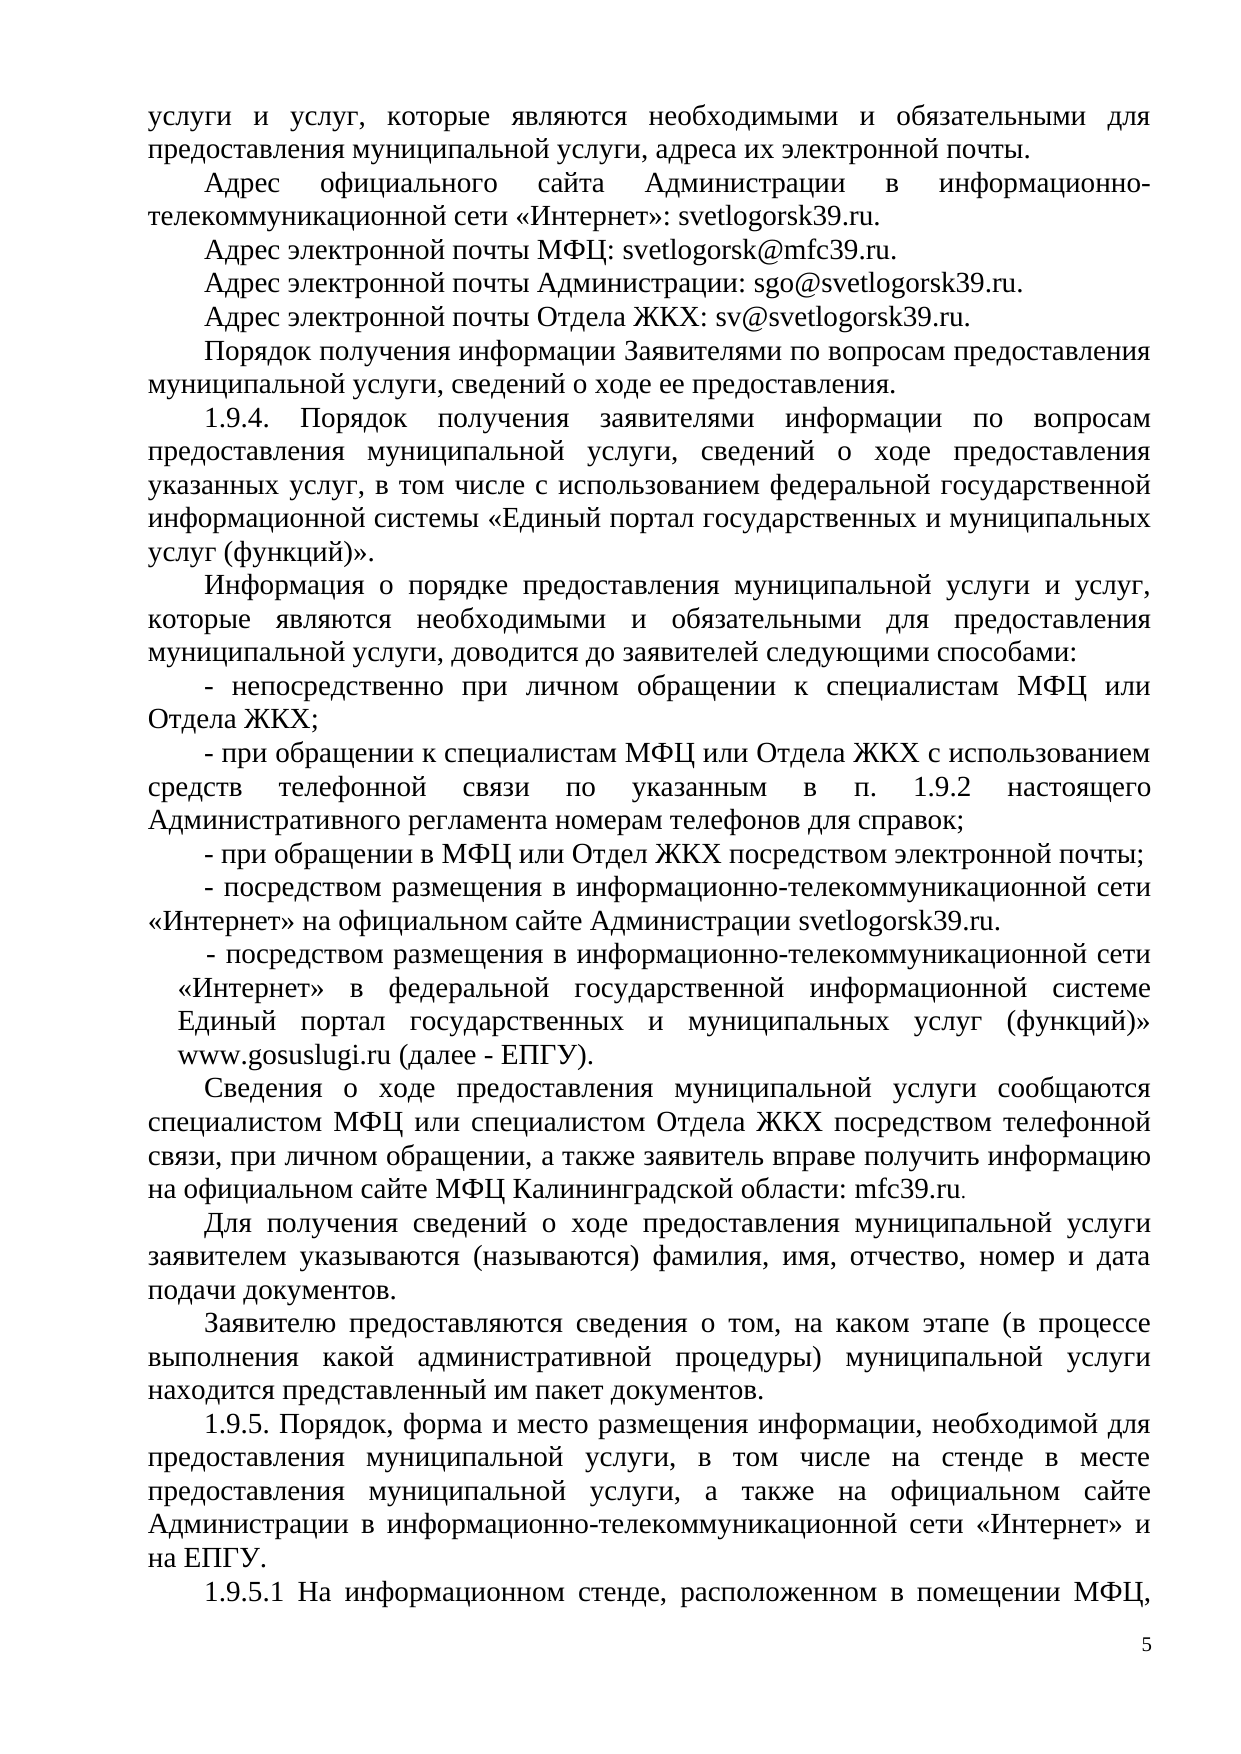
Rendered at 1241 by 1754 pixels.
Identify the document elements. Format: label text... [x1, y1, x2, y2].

text - при обращении к специалистам МФЦ или Отдела ЖКХ с использованием средств телефонной связи по указанным в п. 1.9.2 настоящего Административного регламента номерам телефонов для справок; [148, 735, 1152, 836]
text Порядок получения информации Заявителями по вопросам предоставления муниципальной услуги, сведений о ходе ее предоставления. [148, 333, 1152, 400]
text Сведения о ходе предоставления муниципальной услуги сообщаются специалистом МФЦ или специалистом Отдела ЖКХ посредством телефонной связи, при личном обращении, а также заявитель вправе получить информацию на официальном сайте МФЦ Калининградской области: mfc39.ru. [148, 1071, 1152, 1205]
text 1.9.4. Порядок получения заявителями информации по вопросам предоставления муниципальной услуги, сведений о ходе предоставления указанных услуг, в том числе с использованием федеральной государственной информационной системы «Единый портал государственных и муниципальных услуг (функций)». [148, 400, 1152, 567]
text 1.9.5. Порядок, форма и место размещения информации, необходимой для предоставления муниципальной услуги, в том числе на стенде в месте предоставления муниципальной услуги, а также на официальном сайте Администрации в информационно-телекоммуникационной сети «Интернет» и на ЕПГУ. [148, 1406, 1152, 1574]
text Адрес электронной почты МФЦ: svetlogorsk@mfc39.ru. [148, 232, 1152, 266]
text Заявителю предоставляются сведения о том, на каком этапе (в процессе выполнения какой административной процедуры) муниципальной услуги находится представленный им пакет документов. [148, 1305, 1152, 1406]
text - посредством размещения в информационно-телекоммуникационной сети «Интернет» на официальном сайте Администрации svetlogorsk39.ru. [148, 869, 1152, 936]
text - посредством размещения в информационно-телекоммуникационной сети «Интернет» в федеральной государственной информационной системе Единый портал государственных и муниципальных услуг (функций)» www.gosuslugi.ru (далее - ЕПГУ). [177, 936, 1152, 1071]
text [148, 98, 1152, 165]
text Информация о порядке предоставления муниципальной услуги и услуг, которые являются необходимыми и обязательными для предоставления муниципальной услуги, доводится до заявителей следующими способами: [148, 567, 1152, 668]
text Адрес официального сайта Администрации в информационно-телекоммуникационной сети «Интернет»: svetlogorsk39.ru. [148, 165, 1152, 232]
text Для получения сведений о ходе предоставления муниципальной услуги заявителем указываются (называются) фамилия, имя, отчество, номер и дата подачи документов. [148, 1205, 1152, 1305]
text Адрес электронной почты Отдела ЖКХ: sv@svetlogorsk39.ru. [148, 299, 1152, 333]
text Адрес электронной почты Администрации: sgo@svetlogorsk39.ru. [148, 266, 1152, 299]
text - при обращении в МФЦ или Отдел ЖКХ посредством электронной почты; [148, 836, 1152, 869]
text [148, 1574, 1152, 1607]
text - непосредственно при личном обращении к специалистам МФЦ или Отдела ЖКХ; [148, 668, 1152, 735]
